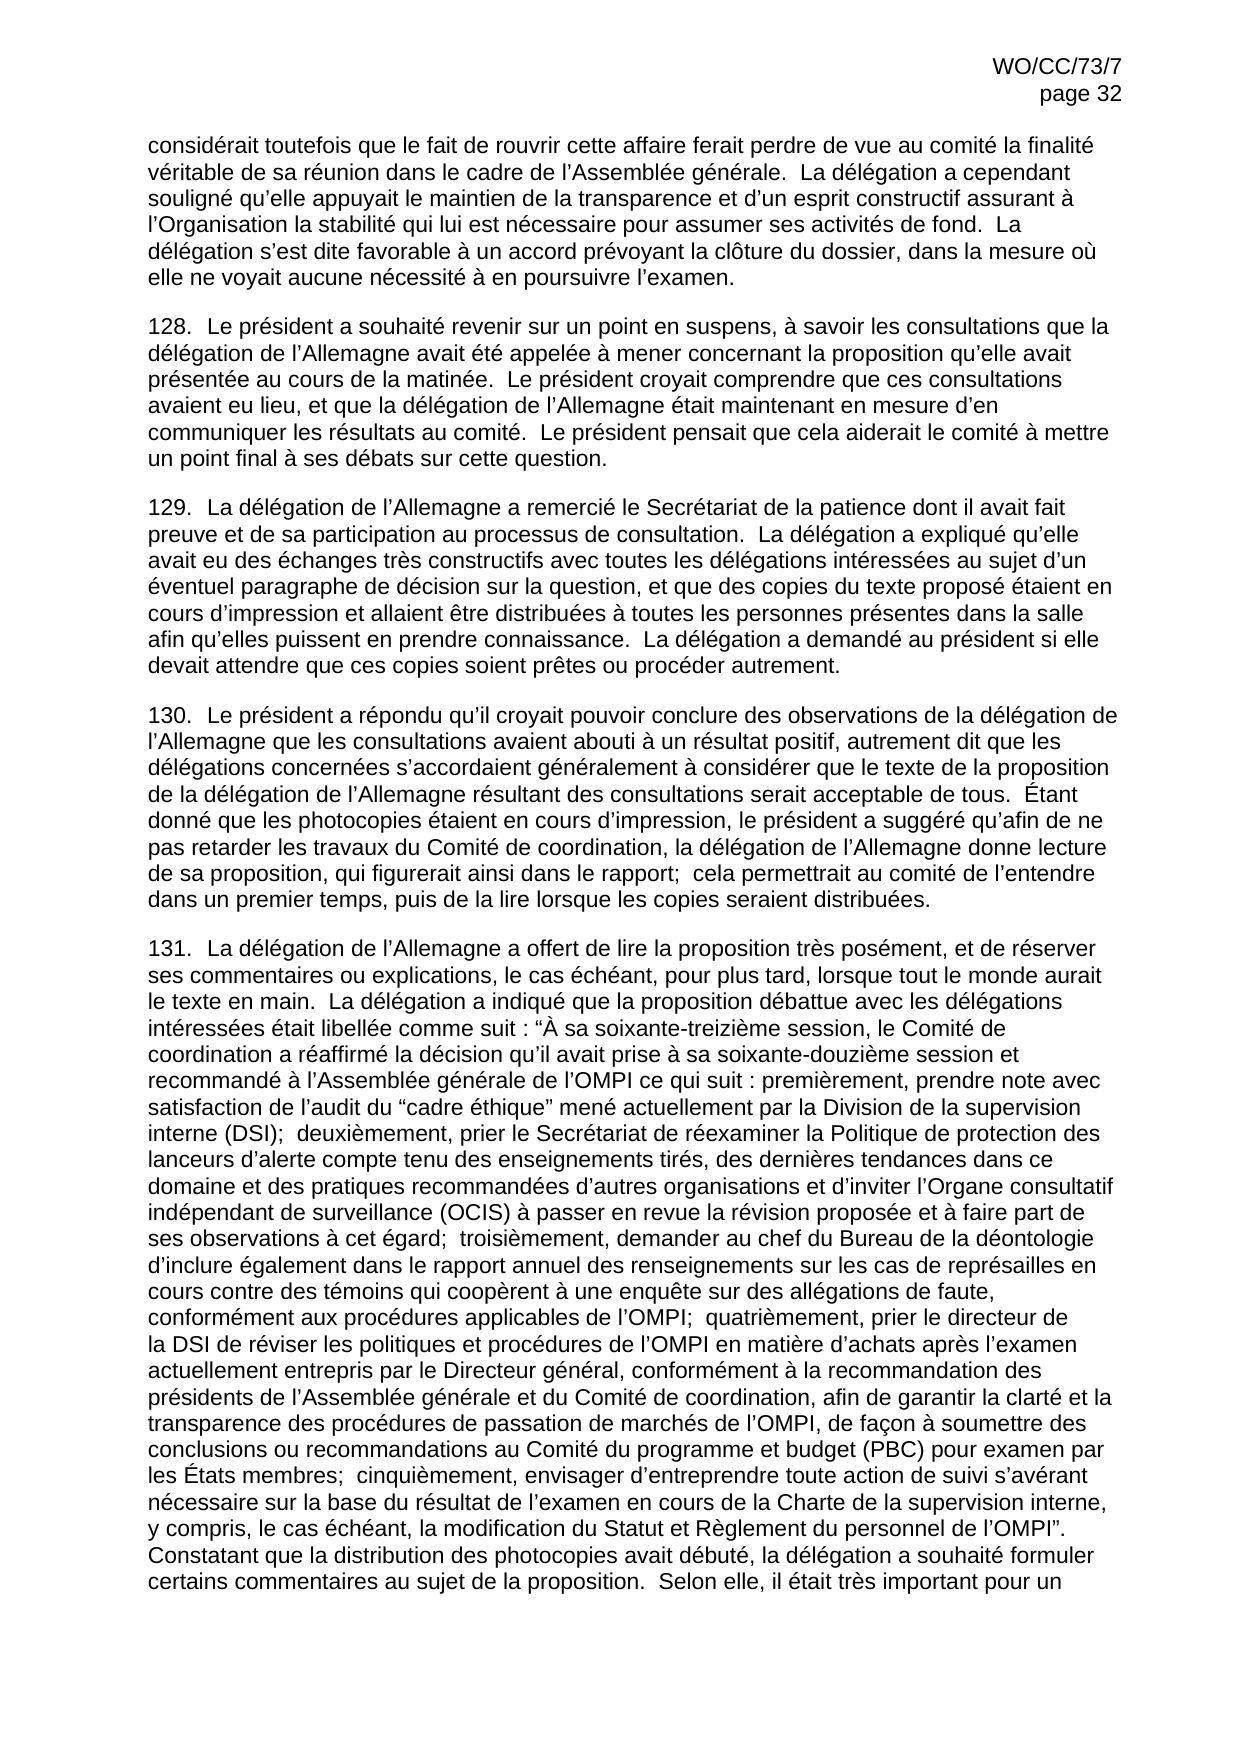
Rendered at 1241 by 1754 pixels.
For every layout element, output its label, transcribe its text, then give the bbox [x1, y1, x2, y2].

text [148, 132, 1122, 290]
text La délégation de l’Allemagne a remercié le Secrétariat de la patience dont il avait fait preuve et de sa participation au processus de consultation. La délégation a expliqué qu’elle avait eu des échanges très constructifs avec toutes les délégations intéressées au sujet d’un éventuel paragraphe de décision sur la question, et que des copies du texte proposé étaient en cours d’impression et allaient être distribuées à toutes les personnes présentes dans la salle afin qu’elles puissent en prendre connaissance. La délégation a demandé au président si elle devait attendre que ces copies soient prêtes ou procéder autrement. [148, 494, 1122, 679]
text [148, 935, 1122, 1594]
text Le président a répondu qu’il croyait pouvoir conclure des observations de la délégation de l’Allemagne que les consultations avaient abouti à un résultat positif, autrement dit que les délégations concernées s’accordaient généralement à considérer que le texte de la proposition de la délégation de l’Allemagne résultant des consultations serait acceptable de tous. Étant donné que les photocopies étaient en cours d’impression, le président a suggéré qu’afin de ne pas retarder les travaux du Comité de coordination, la délégation de l’Allemagne donne lecture de sa proposition, qui figurerait ainsi dans le rapport; cela permettrait au comité de l’entendre dans un premier temps, puis de la lire lorsque les copies seraient distribuées. [148, 702, 1122, 912]
text Le président a souhaité revenir sur un point en suspens, à savoir les consultations que la délégation de l’Allemagne avait été appelée à mener concernant la proposition qu’elle avait présentée au cours de la matinée. Le président croyait comprendre que ces consultations avaient eu lieu, et que la délégation de l’Allemagne était maintenant en mesure d’en communiquer les résultats au comité. Le président pensait que cela aiderait le comité à mettre un point final à ses débats sur cette question. [148, 313, 1122, 471]
